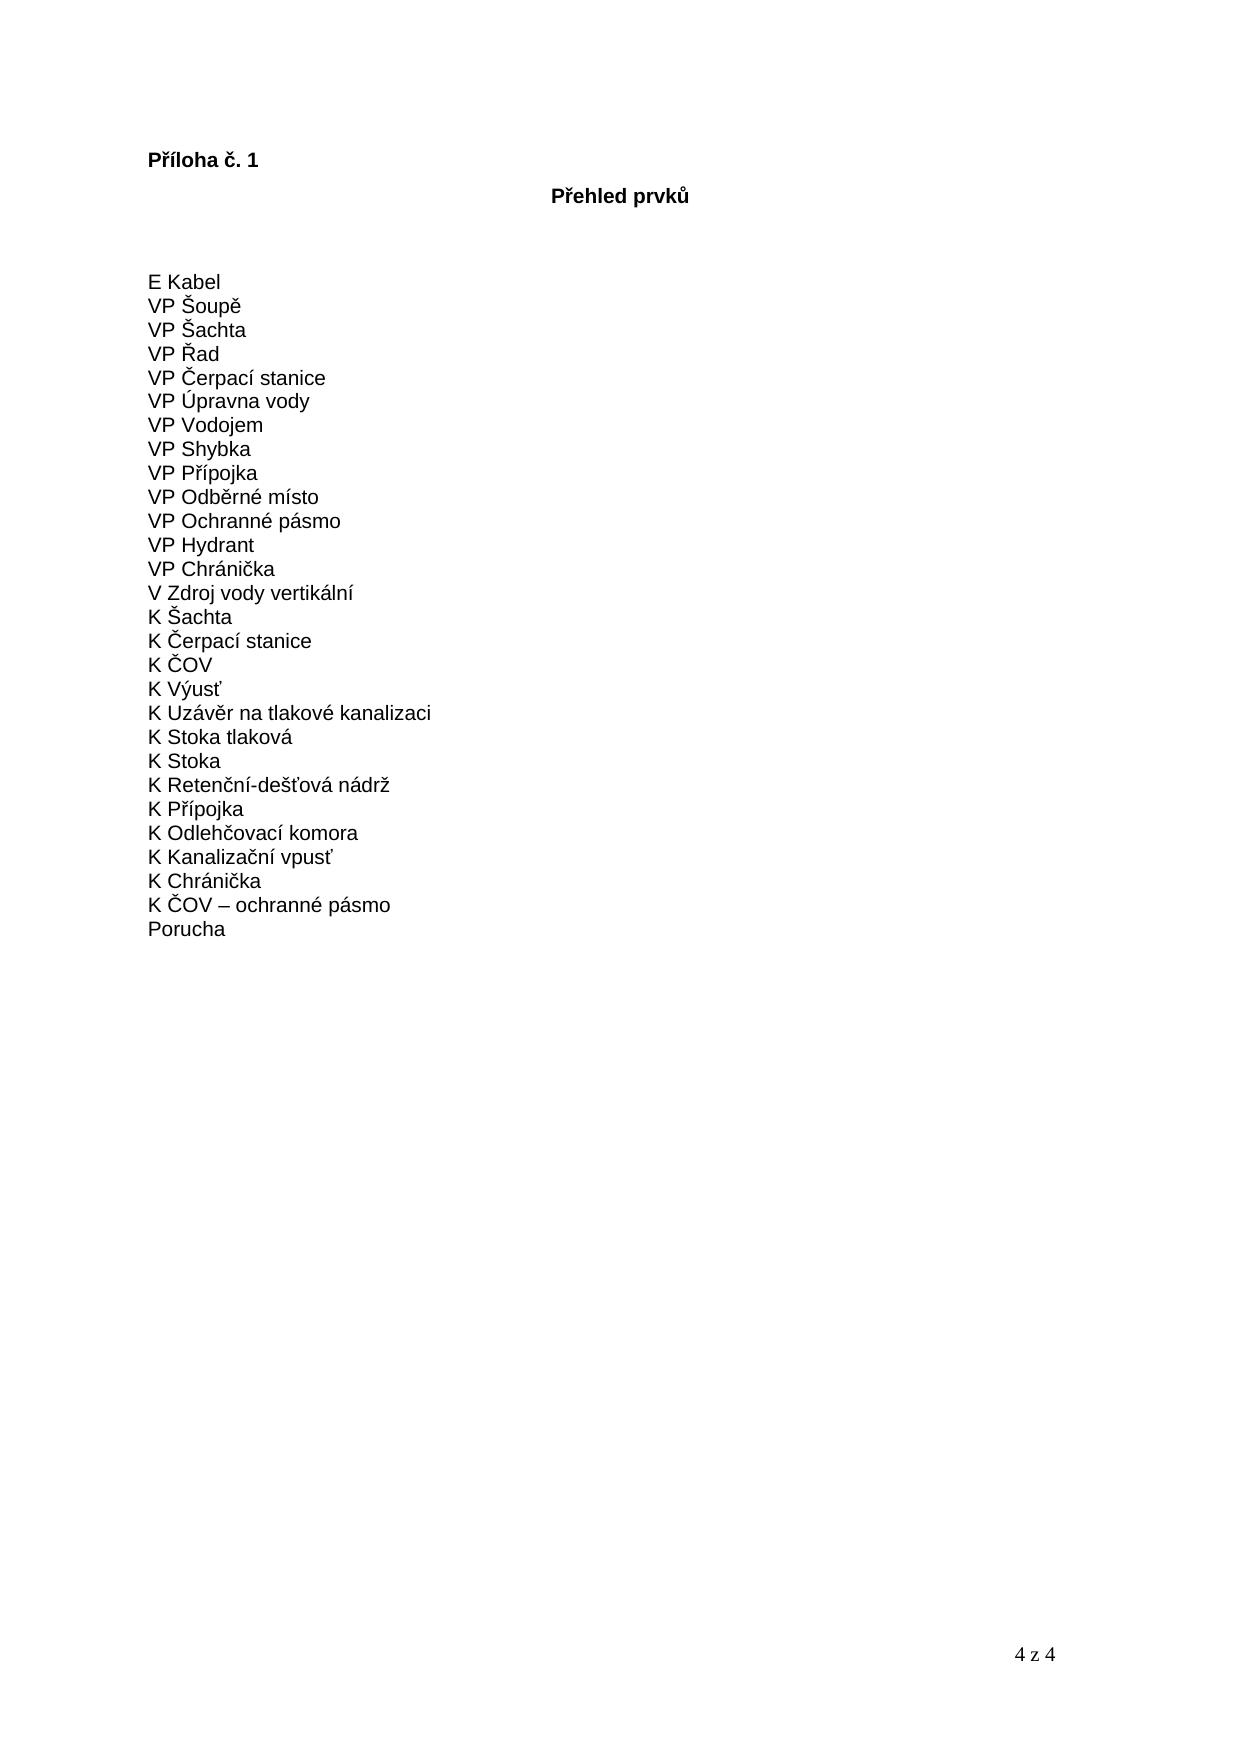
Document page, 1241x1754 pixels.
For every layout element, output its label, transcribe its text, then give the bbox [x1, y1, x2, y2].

text VP Úpravna vody [148, 389, 1092, 413]
text E Kabel [148, 269, 1092, 293]
text VP Hydrant [148, 533, 1092, 557]
text V Zdroj vody vertikální [148, 581, 1092, 605]
text K ČOV [148, 653, 1092, 677]
text K Stoka [148, 749, 1092, 773]
text K Odlehčovací komora [148, 821, 1092, 844]
text K Retenční-dešťová nádrž [148, 773, 1092, 797]
text K Kanalizační vpusť [148, 844, 1092, 868]
text VP Odběrné místo [148, 485, 1092, 509]
text K Výusť [148, 677, 1092, 701]
text K Šachta [148, 605, 1092, 629]
text K Stoka tlaková [148, 725, 1092, 749]
text VP Šoupě [148, 293, 1092, 317]
text VP Čerpací stanice [148, 365, 1092, 389]
text VP Vodojem [148, 413, 1092, 437]
text VP Chránička [148, 557, 1092, 581]
text K ČOV – ochranné pásmo [148, 892, 1092, 916]
text VP Shybka [148, 437, 1092, 461]
text VP Řad [148, 341, 1092, 365]
text K Přípojka [148, 797, 1092, 821]
text VP Ochranné pásmo [148, 509, 1092, 533]
text VP Přípojka [148, 461, 1092, 485]
text VP Šachta [148, 317, 1092, 341]
text K Chránička [148, 868, 1092, 892]
text Porucha [148, 916, 1092, 940]
text Příloha č. 1 [148, 148, 1092, 172]
text Přehled prvků [148, 184, 1092, 208]
text K Uzávěr na tlakové kanalizaci [148, 701, 1092, 725]
text K Čerpací stanice [148, 629, 1092, 653]
